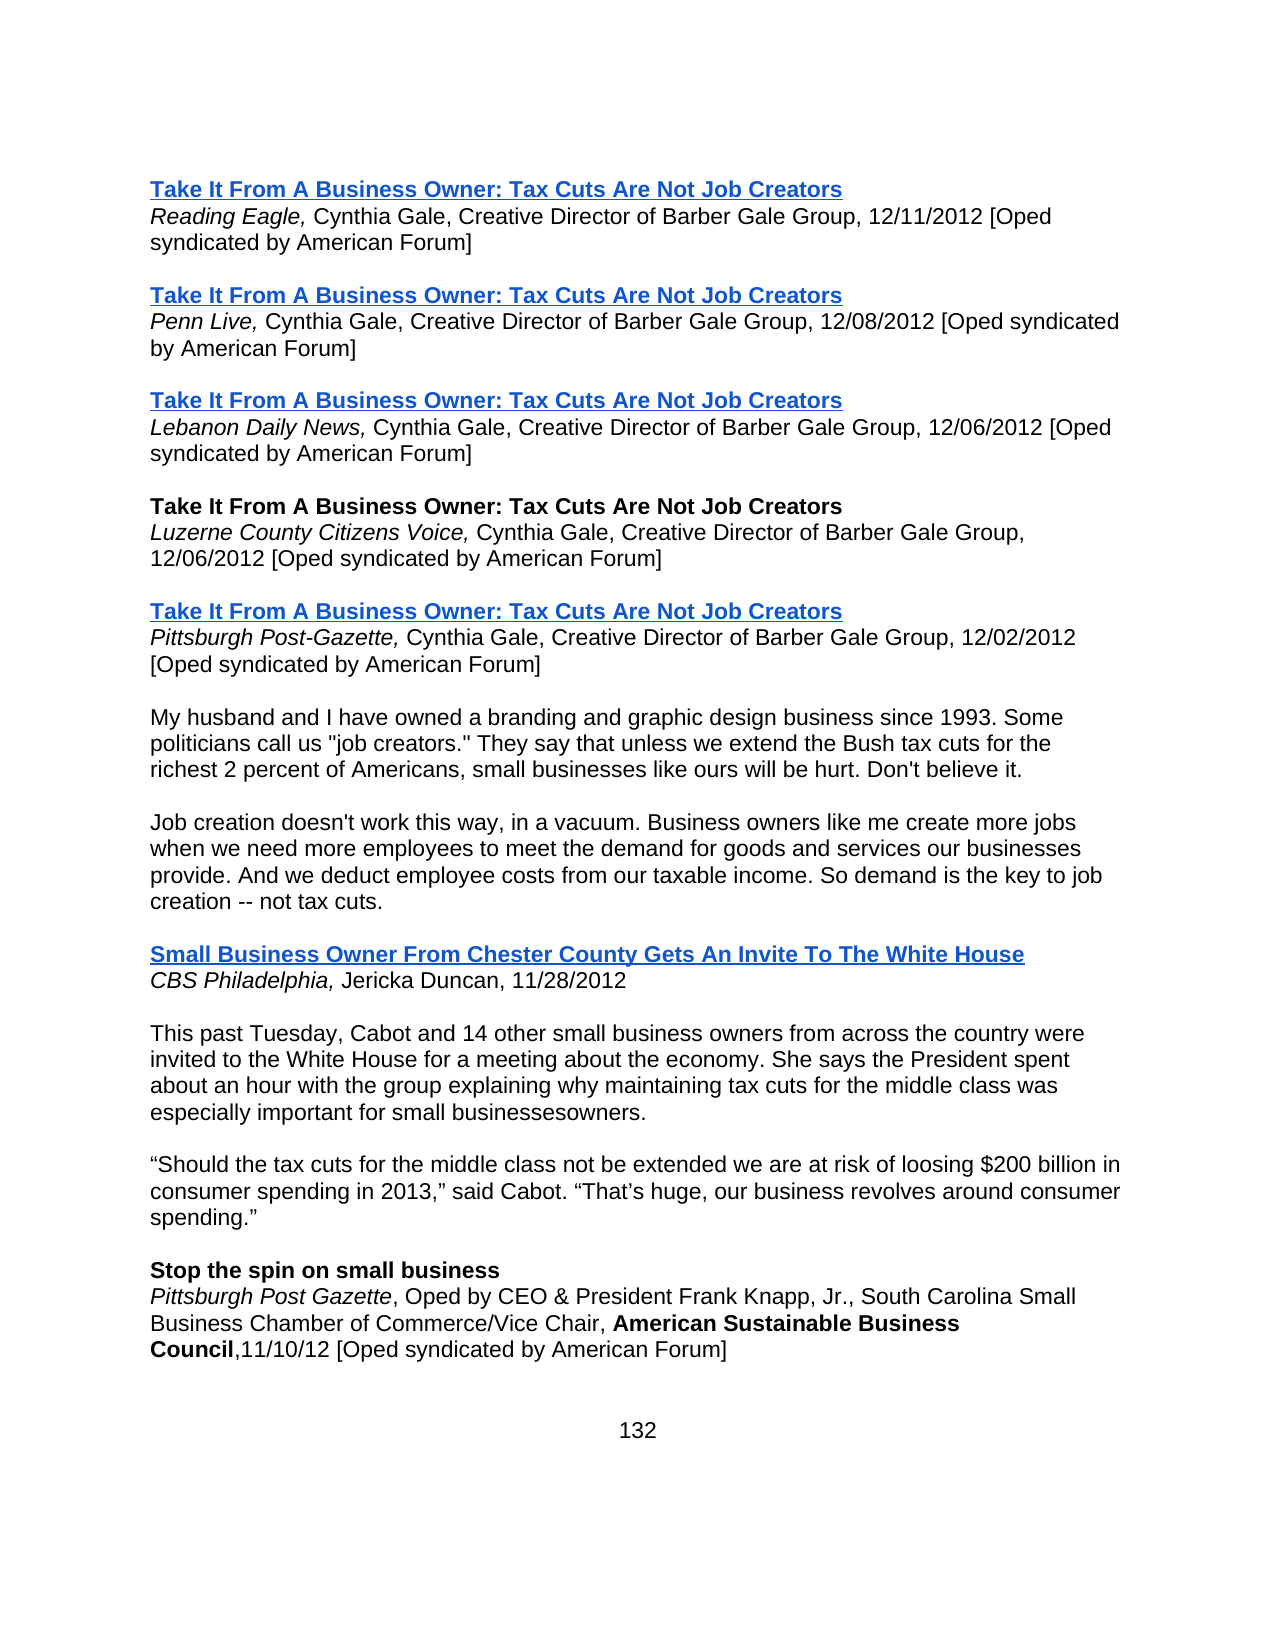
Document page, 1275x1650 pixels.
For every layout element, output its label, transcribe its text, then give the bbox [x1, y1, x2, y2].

text Pittsburgh Post Gazette, Oped by CEO & President Frank Knapp, Jr., South Carolina Small Business Chamber of Commerce/Vice Chair, American Sustainable Business Council,11/10/12 [Oped syndicated by American Forum] [150, 1283, 1125, 1362]
text Penn Live, Cynthia Gale, Creative Director of Barber Gale Group, 12/08/2012 [Oped syndicated by American Forum] [150, 308, 1125, 361]
text Small Business Owner From Chester County Gets An Invite To The White House [150, 941, 1125, 967]
text “Should the tax cuts for the middle class not be extended we are at risk of loosing $200 billion in consumer spending in 2013,” said Cabot. “That’s huge, our business revolves around consumer spending.” [150, 1151, 1125, 1231]
text Pittsburgh Post-Gazette, Cynthia Gale, Creative Director of Barber Gale Group, 12/02/2012 [Oped syndicated by American Forum] [150, 624, 1125, 677]
text Take It From A Business Owner: Tax Cuts Are Not Job Creators [150, 387, 1125, 413]
text Take It From A Business Owner: Tax Cuts Are Not Job Creators [150, 282, 1125, 308]
text My husband and I have owned a branding and graphic design business since 1993. Some politicians call us "job creators." They say that unless we extend the Bush tax cuts for the richest 2 percent of Americans, small businesses like ours will be hurt. Don't believe it. [150, 703, 1125, 782]
text Take It From A Business Owner: Tax Cuts Are Not Job Creators [150, 493, 1125, 519]
text Take It From A Business Owner: Tax Cuts Are Not Job Creators [150, 598, 1125, 624]
text Lebanon Daily News, Cynthia Gale, Creative Director of Barber Gale Group, 12/06/2012 [Oped syndicated by American Forum] [150, 413, 1125, 466]
text CBS Philadelphia, Jericka Duncan, 11/28/2012 [150, 967, 1125, 993]
text Stop the spin on small business [150, 1257, 1125, 1283]
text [150, 176, 1125, 203]
text Luzerne County Citizens Voice, Cynthia Gale, Creative Director of Barber Gale Group, 12/06/2012 [Oped syndicated by American Forum] [150, 519, 1125, 572]
text Reading Eagle, Cynthia Gale, Creative Director of Barber Gale Group, 12/11/2012 [Oped syndicated by American Forum] [150, 203, 1125, 255]
text Job creation doesn't work this way, in a vacuum. Business owners like me create more jobs when we need more employees to meet the demand for goods and services our businesses provide. And we deduct employee costs from our taxable income. So demand is the key to job creation -- not tax cuts. [150, 809, 1125, 914]
text This past Tuesday, Cabot and 14 other small business owners from across the country were invited to the White House for a meeting about the economy. She says the President spent about an hour with the group explaining why maintaining tax cuts for the middle class was especially important for small businessesowners. [150, 1020, 1125, 1125]
